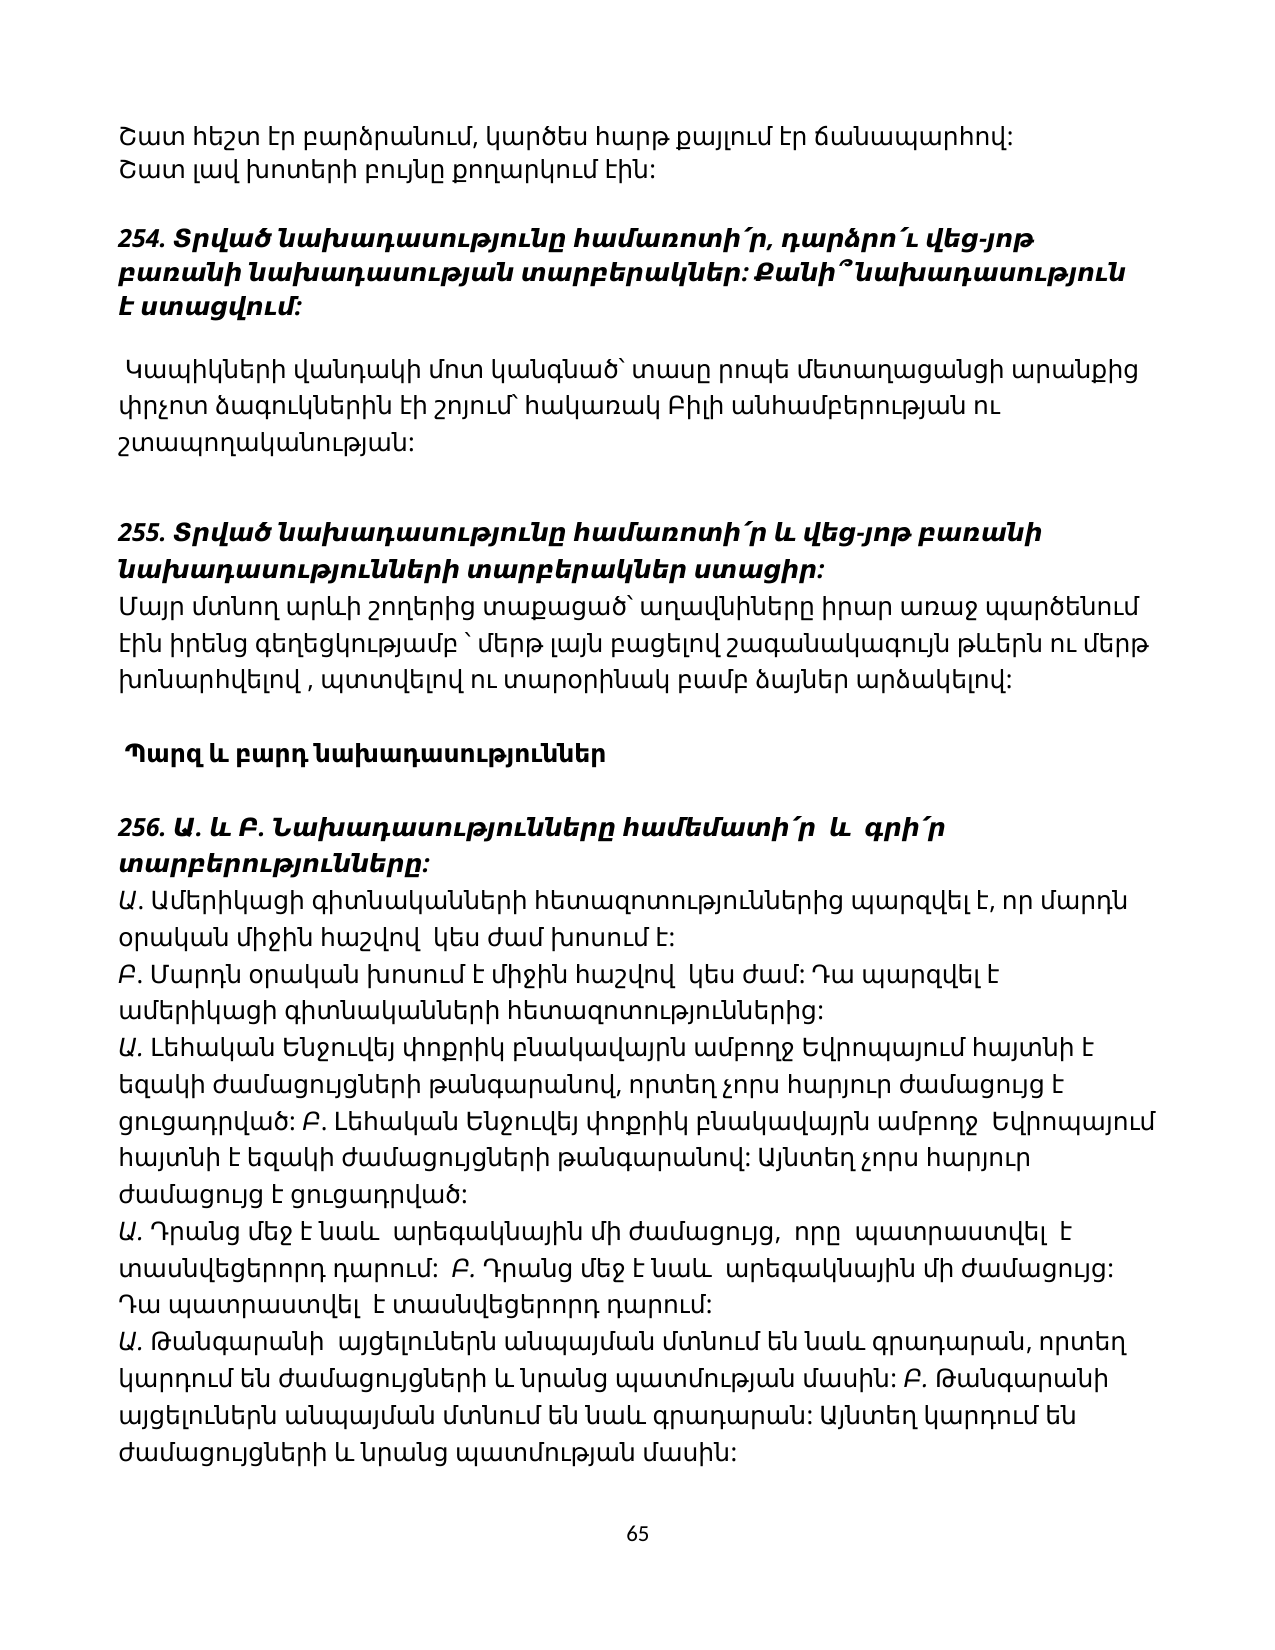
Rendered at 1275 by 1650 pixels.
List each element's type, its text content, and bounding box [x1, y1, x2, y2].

text 255. Տրված նախադասությունը համառոտի՛ր և վեց-յոթ բառանի նախադասությունների տարբերակներ ստացիր: Մայր մտնող արևի շողերից տաքացած՝ աղավնիները իրար առաջ պարծենում էին իրենց գեղեցկությամբ ՝ մերթ լայն բացելով շագանակագույն թևերն ու մերթ խոնարհվելով , պտտվելով ու տարօրինակ բամբ ձայներ արձակելով: Պարզ և բարդ նախադասություններ 256. Ա. և Բ. Նախադասությունները համեմատի՛ր և գրի՛ր տարբերությունները: Ա. Ամերիկացի գիտնականների հետազոտություններից պարզվել է, որ մարդն օրական միջին հաշվով կես ժամ խոսում է: Բ. Մարդն օրական խոսում է միջին հաշվով կես ժամ: Դա պարզվել է ամերիկացի գիտնականների հետազոտություններից: Ա. Լեհական Ենջուվեյ փոքրիկ բնակավայրն ամբողջ Եվրոպայում հայտնի է եզակի ժամացույցների թանգարանով, որտեղ չորս հարյուր ժամացույց է ցուցադրված: Բ. Լեհական Ենջուվեյ փոքրիկ բնակավայրն ամբողջ Եվրոպայում հայտնի է եզակի ժամացույցների թանգարանով: Այնտեղ չորս հարյուր ժամացույց է ցուցադրված: Ա. Դրանց մեջ է նաև արեգակնային մի ժամացույց, որը պատրաստվել է տասնվեցերորդ դարում: Բ. Դրանց մեջ է նաև արեգակնային մի ժամացույց: Դա պատրաստվել է տասնվեցերորդ դարում: Ա. Թանգարանի այցելուներն անպայման մտնում են նաև գրադարան, որտեղ կարդում են ժամացույցների և նրանց պատմության մասին: Բ. Թանգարանի այցելուներն անպայման մտնում են նաև գրադարան: Այնտեղ կարդում են ժամացույցների և նրանց պատմության մասին: [118, 478, 1157, 1498]
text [118, 118, 1157, 186]
text Կապիկների վանդակի մոտ կանգնած՝ տասը րոպե մետաղացանցի արանքից փրչոտ ձագուկներին էի շոյում՝ հակառակ Բիլի անհամբերության ու շտապողականության: [118, 351, 1157, 459]
text 254. Տրված նախադասությունը համառոտի՛ր, դարձրո՛ւ վեց-յոթ բառանի նախադասության տարբերակներ: Քանի՞ նախադասություն է ստացվում: [118, 186, 1157, 351]
